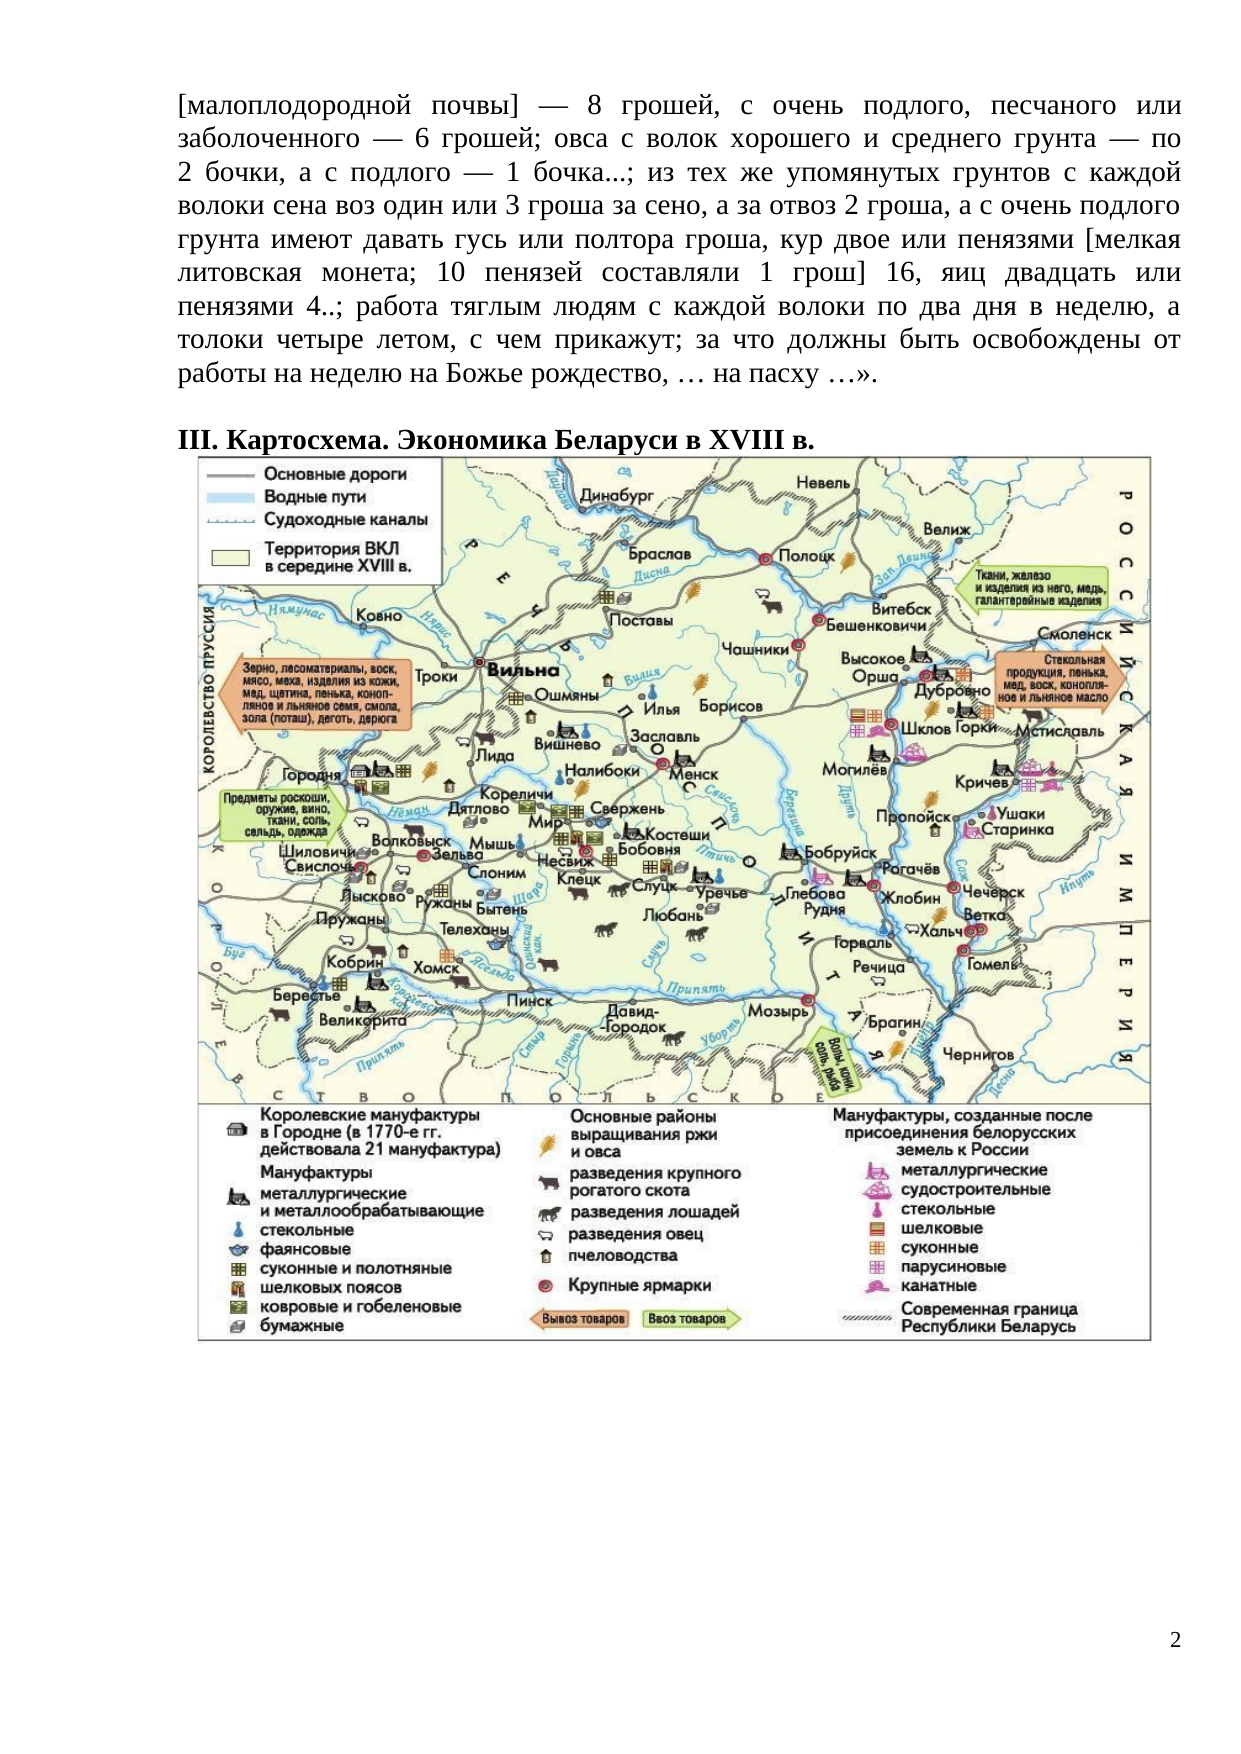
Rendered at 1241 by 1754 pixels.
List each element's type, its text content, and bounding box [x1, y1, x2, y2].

text [малоплодородной почвы] — 8 грошей, с очень подлого, песчаного или заболоченного — 6 грошей; овса с волок хорошего и среднего грунта — по 2 бочки, а с подлого — 1 бочка...; из тех же упомянутых грунтов с каждой волоки сена воз один или 3 гроша за сено, а за отвоз 2 гроша, а с очень подлого грунта имеют давать гусь или полтора гроша, кур двое или пенязями [мелкая литовская монета; 10 пенязей составляли 1 грош] 16, яиц двадцать или пенязями 4..; работа тяглым людям с каждой волоки по два дня в неделю, а толоки четыре летом, с чем прикажут; за что должны быть освобождены от работы на неделю на Божье рождество, … на пасху …». [177, 87, 1182, 389]
list Картосхема. Экономика Беларуси в XVIII в. [177, 422, 1192, 456]
picture [197, 455, 1152, 1344]
